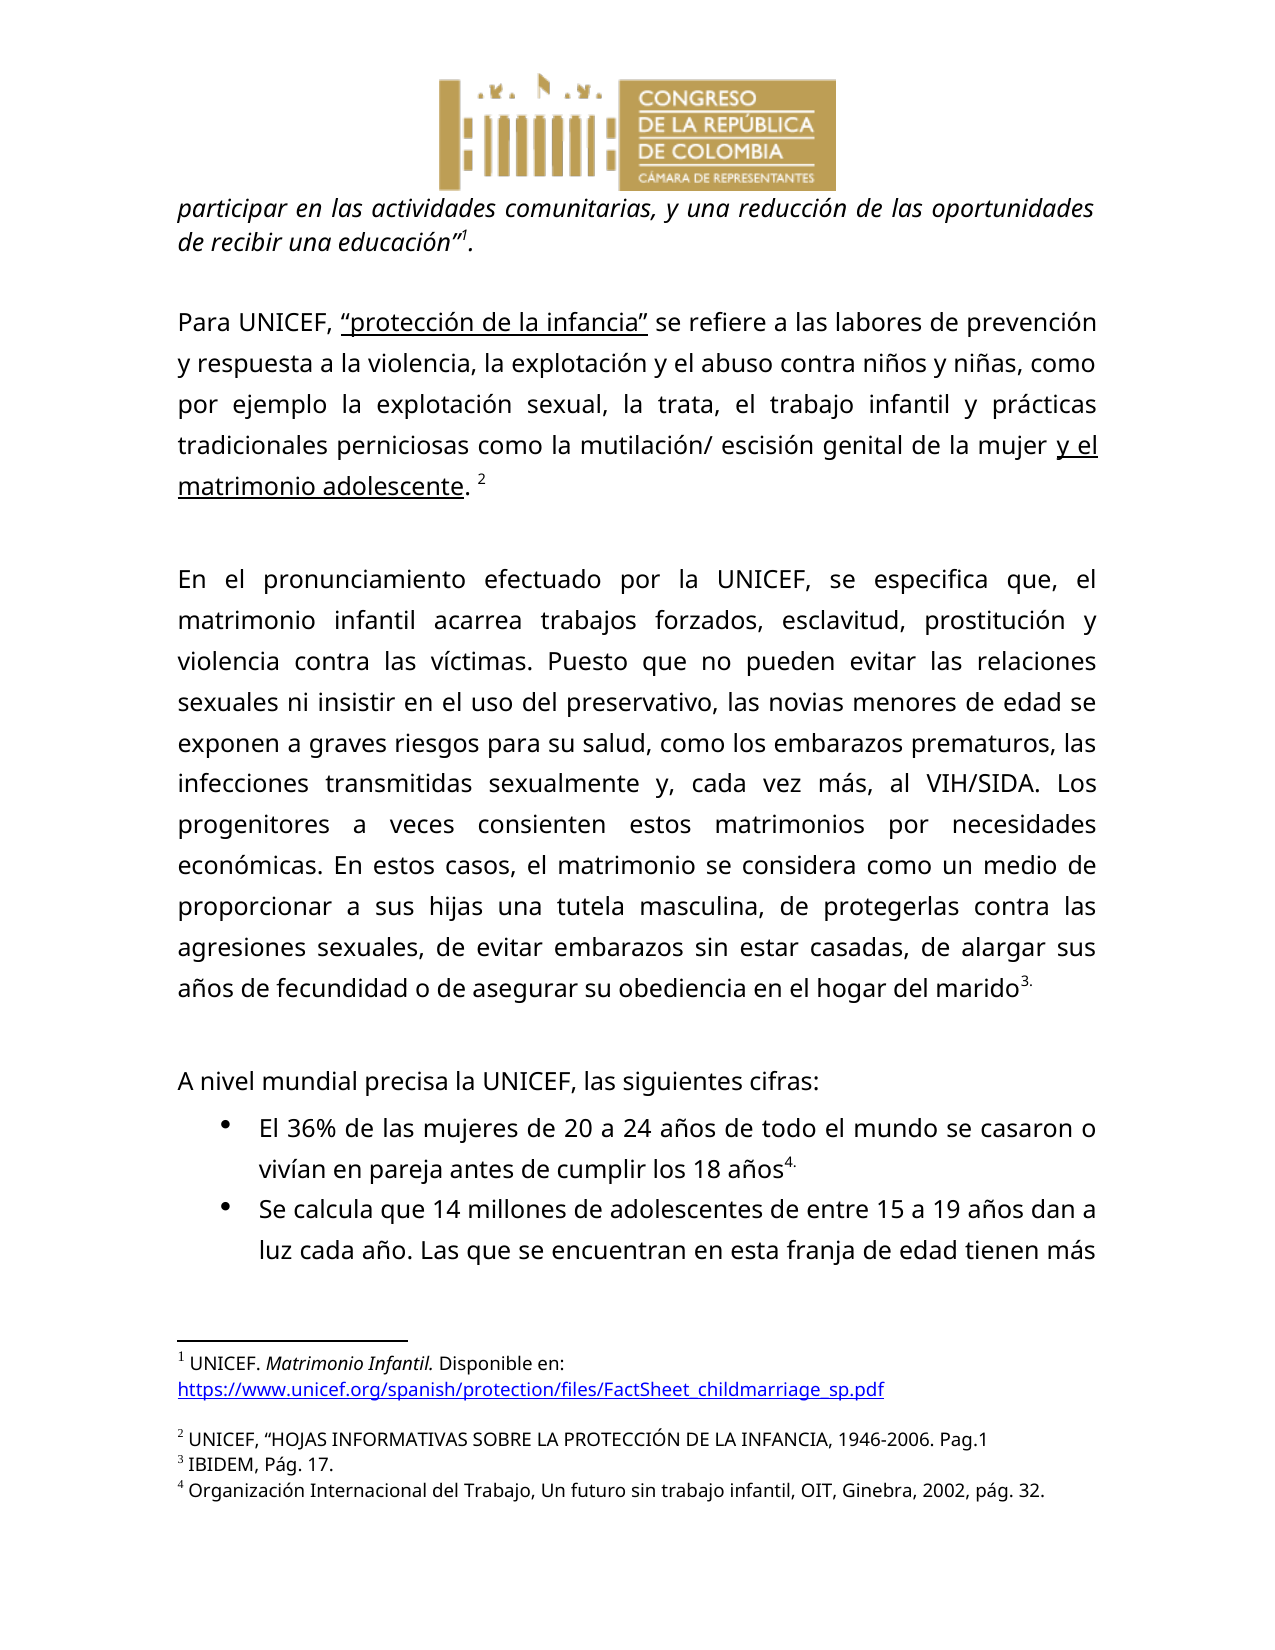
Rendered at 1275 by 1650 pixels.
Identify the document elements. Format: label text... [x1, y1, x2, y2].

text Para UNICEF, “protección de la infancia” se refiere a las labores de prevención y respuesta a la violencia, la explotación y el abuso contra niños y niñas, como por ejemplo la explotación sexual, la trata, el trabajo infantil y prácticas tradicionales perniciosas como la mutilación/ escisión genital de la mujer y el matrimonio adolescente. [177, 305, 1098, 502]
picture [439, 73, 836, 191]
text En el pronunciamiento efectuado por la UNICEF, se especifica que, el matrimonio infantil acarrea trabajos forzados, esclavitud, prostitución y violencia contra las víctimas. Puesto que no pueden evitar las relaciones sexuales ni insistir en el uso del preservativo, las novias menores de edad se exponen a graves riesgos para su salud, como los embarazos prematuros, las infecciones transmitidas sexualmente y, cada vez más, al VIH/SIDA. Los progenitores a veces consienten estos matrimonios por necesidades económicas. En estos casos, el matrimonio se considera como un medio de proporcionar a sus hijas una tutela masculina, de protegerlas contra las agresiones sexuales, de evitar embarazos sin estar casadas, de alargar sus años de fecundidad o de asegurar su obediencia en el hogar del marido. [177, 562, 1098, 1004]
list El 36% de las mujeres de 20 a 24 años de todo el mundo se casaron o vivían en pareja antes de cumplir los 18 años. [221, 1111, 1098, 1185]
text A nivel mundial precisa la UNICEF, las siguientes cifras: [177, 1064, 1098, 1098]
